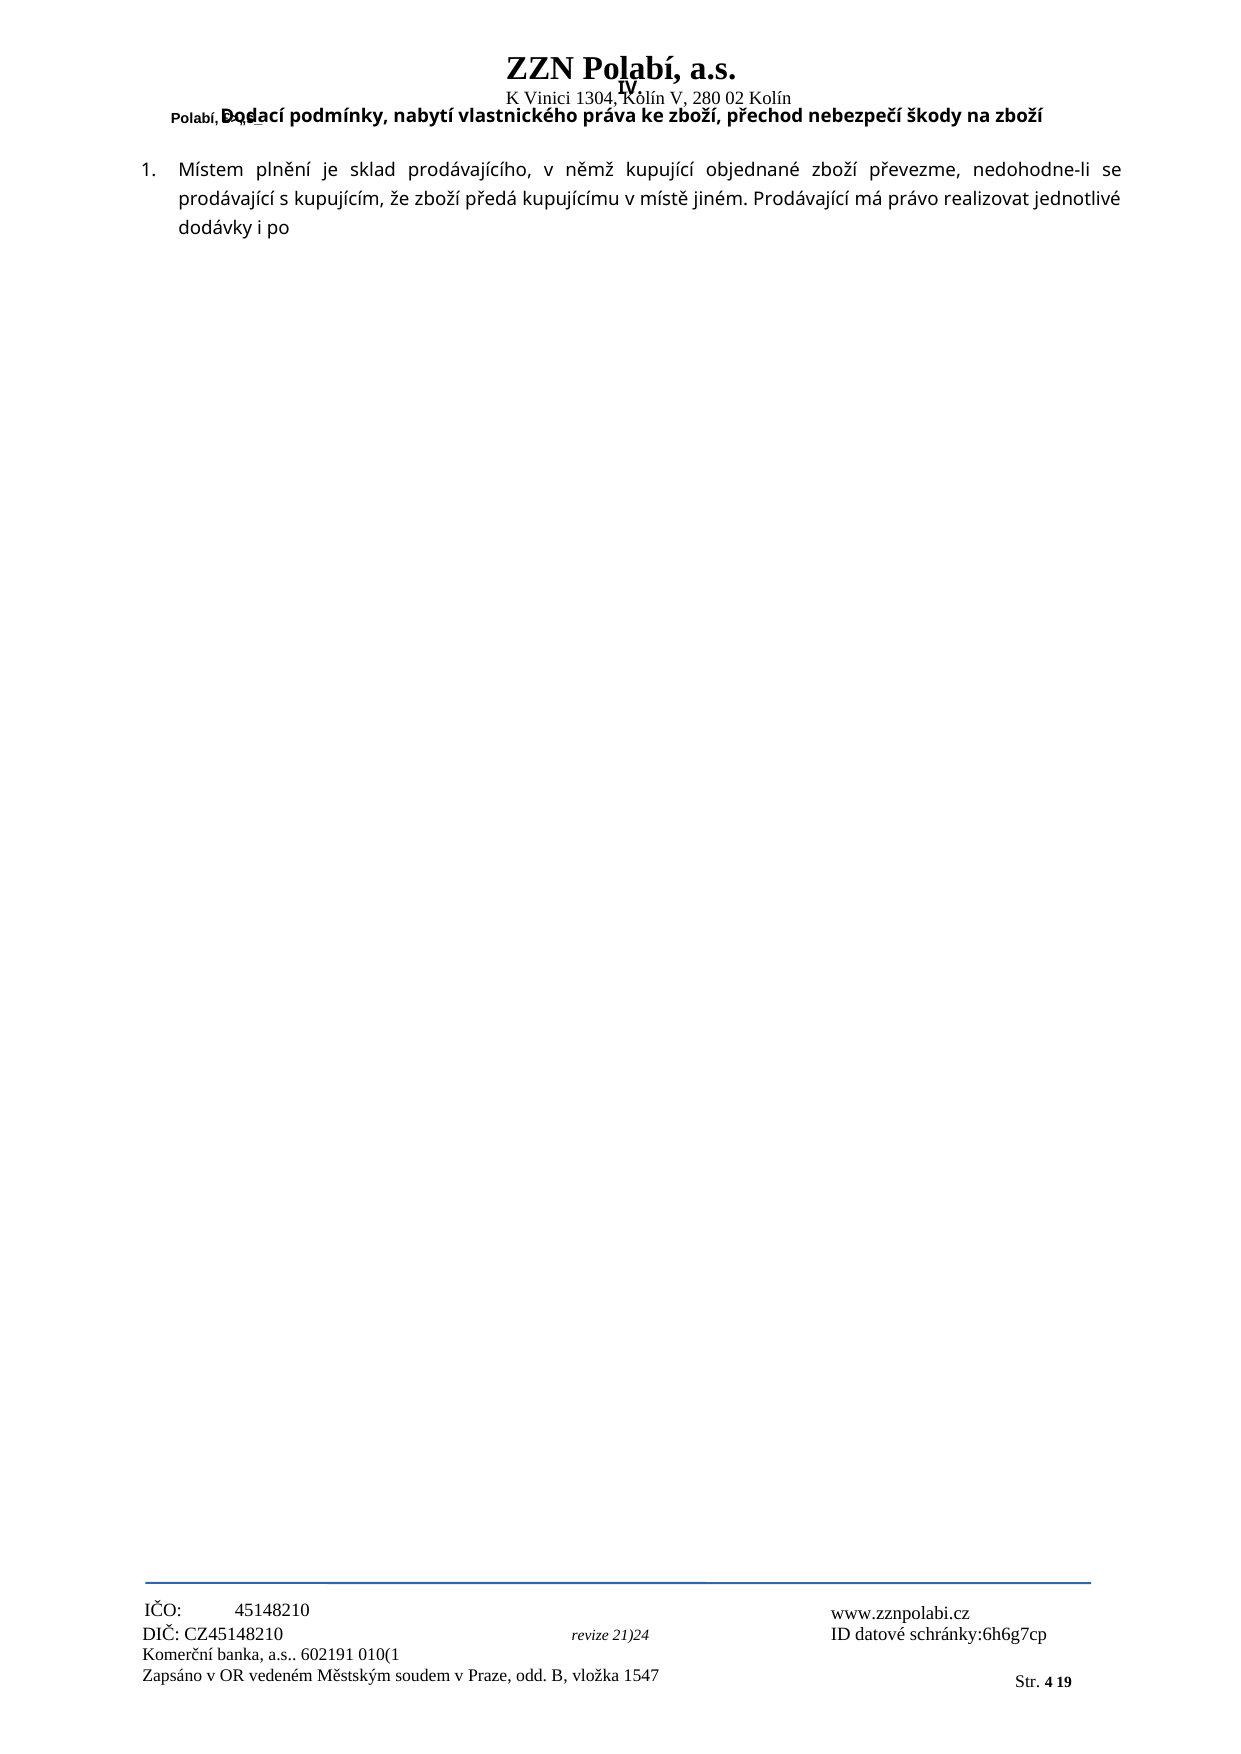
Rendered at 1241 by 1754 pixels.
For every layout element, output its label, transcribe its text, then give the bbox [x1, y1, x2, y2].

list Místem plnění je sklad prodávajícího, v němž kupující objednané zboží převezme, nedohodne-li se prodávající s kupujícím, že zboží předá kupujícímu v místě jiném. Prodávající má právo realizovat jednotlivé dodávky i po [141, 157, 1123, 239]
text IV. [618, 74, 1123, 99]
text Dodací podmínky, nabytí vlastnického práva ke zboží, přechod nebezpečí škody na zboží [141, 103, 1123, 128]
